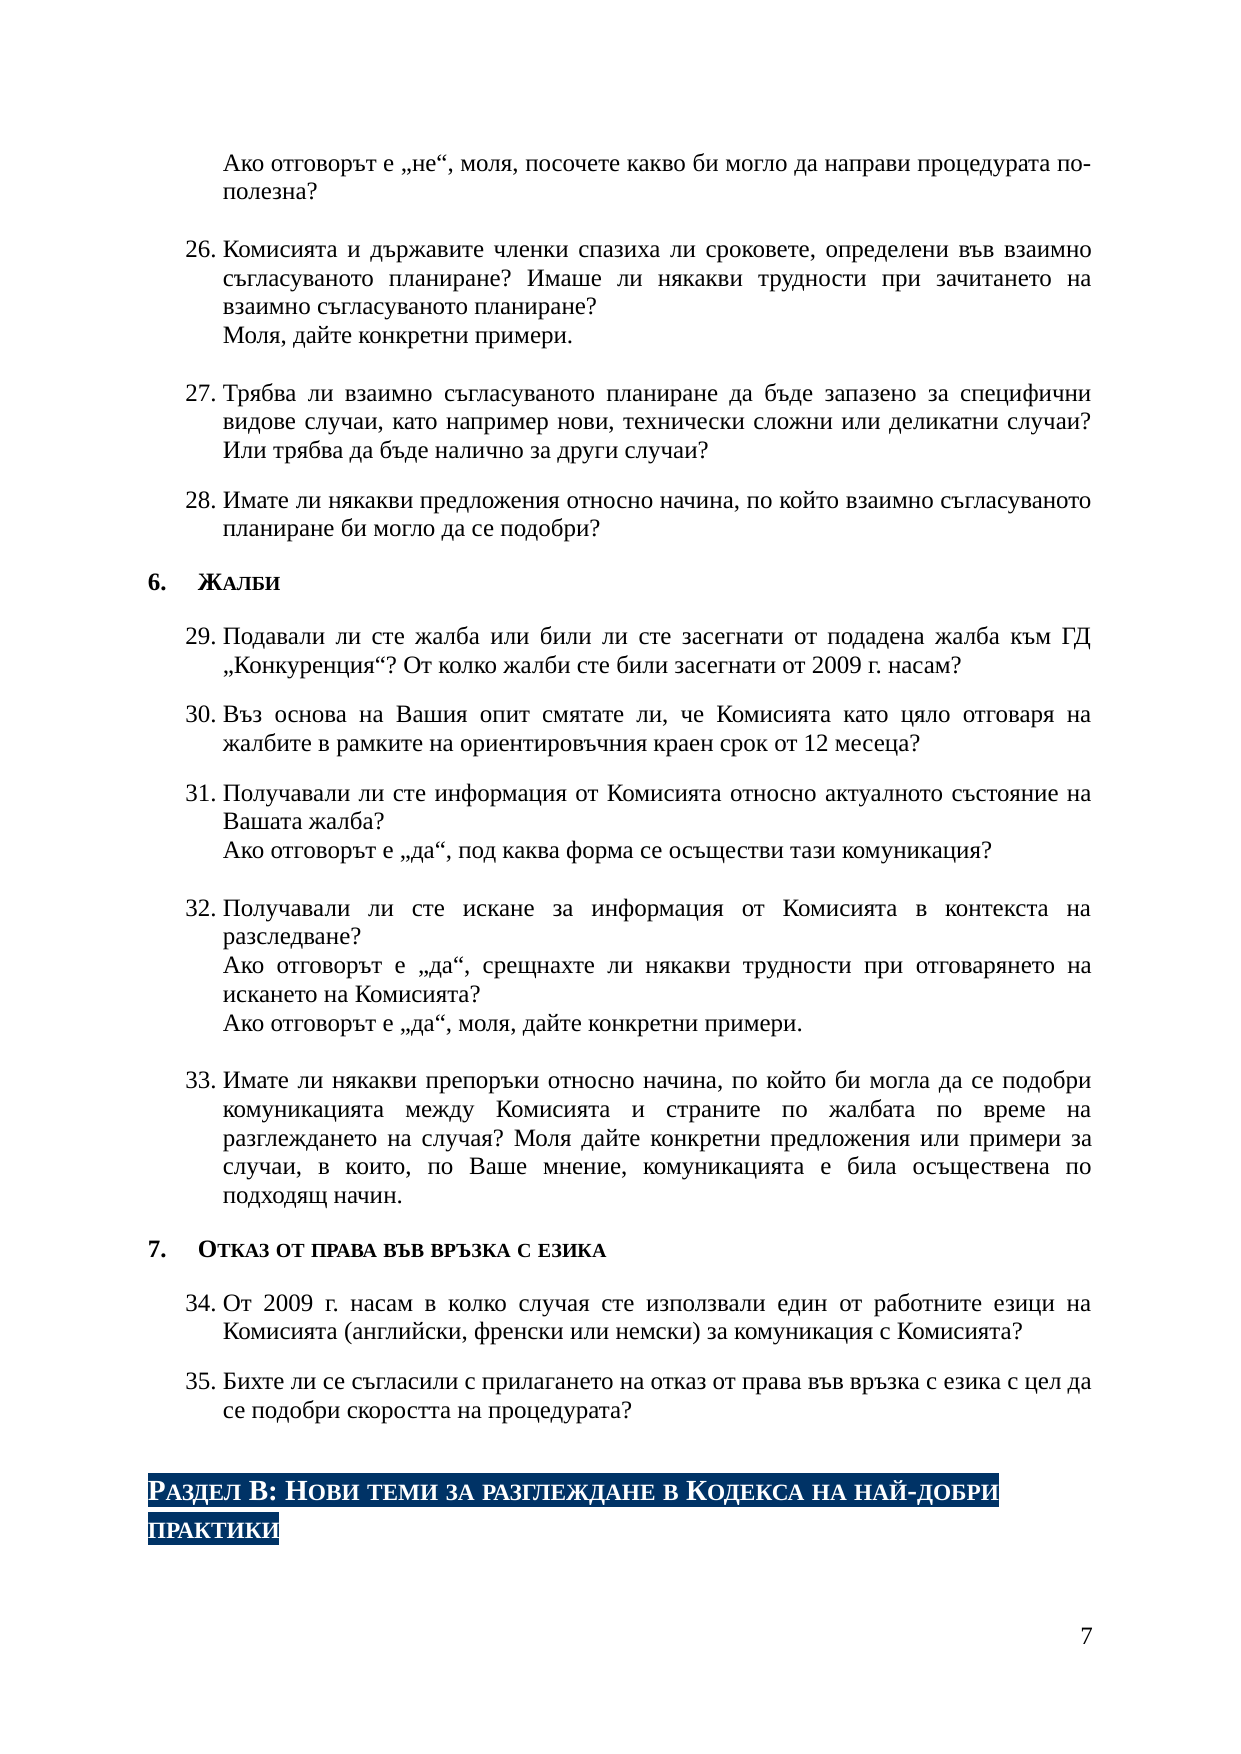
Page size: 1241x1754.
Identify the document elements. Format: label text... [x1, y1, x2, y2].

text Раздел В: Нови теми за разглеждане в Кодекса на най-добри практики [148, 1473, 1093, 1545]
subtitle Отказ от права във връзка с езика [148, 1234, 1093, 1263]
list Подавали ли сте жалба или били ли сте засегнати от подадена жалба към ГД „Конкуренция“? От колко жалби сте били засегнати от 2009 г. насам? [185, 621, 1093, 678]
text Моля, дайте конкретни примери. [223, 320, 1093, 349]
text Ако отговорът е „да“, моля, дайте конкретни примери. [148, 1008, 1093, 1036]
list От 2009 г. насам в колко случая сте използвали един от работните езици на Комисията (английски, френски или немски) за комуникация с Комисията? [185, 1288, 1093, 1345]
list Въз основа на Вашия опит смятате ли, че Комисията като цяло отговаря на жалбите в рамките на ориентировъчния краен срок от 12 месеца? [185, 699, 1093, 757]
list Комисията и държавите членки спазиха ли сроковете, определени във взаимно съгласуваното планиране? Имаше ли някакви трудности при зачитането на взаимно съгласуваното планиране? [185, 234, 1093, 320]
list Получавали ли сте информация от Комисията относно актуалното състояние на Вашата жалба? [185, 778, 1093, 835]
list Имате ли някакви препоръки относно начина, по който би могла да се подобри комуникацията между Комисията и страните по жалбата по време на разглеждането на случая? Моля дайте конкретни предложения или примери за случаи, в които, по Ваше мнение, комуникацията е била осъществена по подходящ начин. [185, 1065, 1093, 1209]
subtitle Жалби [148, 567, 1093, 596]
text Ако отговорът е „да“, срещнахте ли някакви трудности при отговарянето на искането на Комисията? [223, 950, 1093, 1008]
list Имате ли някакви предложения относно начина, по който взаимно съгласуваното планиране би могло да се подобри? [185, 485, 1093, 542]
text Ако отговорът е „не“, моля, посочете какво би могло да направи процедурата по-полезна? [223, 148, 1093, 205]
list Трябва ли взаимно съгласуваното планиране да бъде запазено за специфични видове случаи, като например нови, технически сложни или деликатни случаи? Или трябва да бъде налично за други случаи? [185, 378, 1093, 464]
list Получавали ли сте искане за информация от Комисията в контекста на разследване? [185, 893, 1093, 950]
text Ако отговорът е „да“, под каква форма се осъществи тази комуникация? [223, 835, 1093, 864]
list Бихте ли се съгласили с прилагането на отказ от права във връзка с езика с цел да се подобри скоростта на процедурата? [185, 1366, 1093, 1423]
